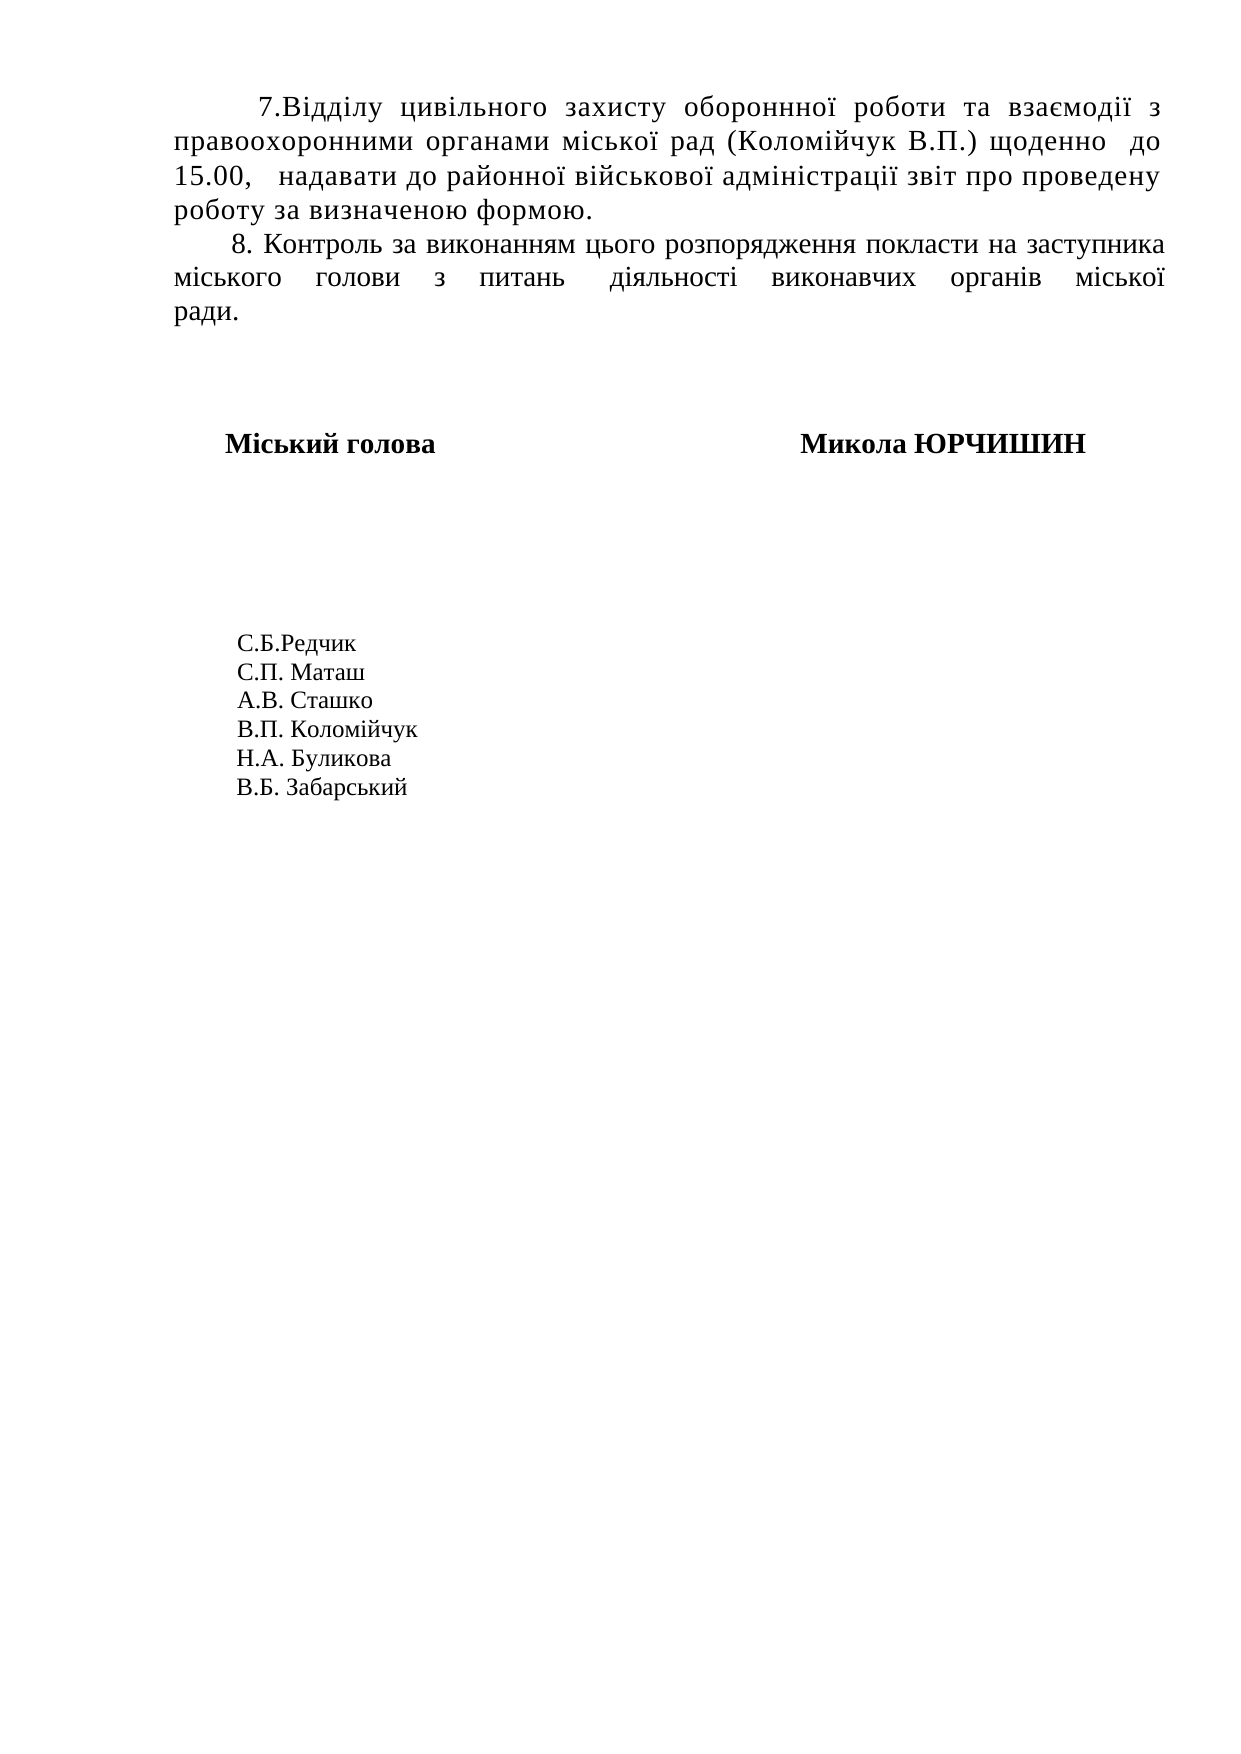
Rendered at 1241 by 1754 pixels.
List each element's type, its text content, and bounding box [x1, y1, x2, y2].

text Н.А. Буликова [174, 743, 1166, 772]
text С.Б.Редчик [174, 628, 1166, 657]
text В.П. Коломійчук [174, 714, 1166, 743]
text Міський голова Микола ЮРЧИШИН [174, 427, 1166, 460]
text 7.Відділу цивільного захисту обороннної роботи та взаємодії з правоохоронними органами міської рад (Коломійчук В.П.) щоденно до 15.00, надавати до районної військової адміністрації звіт про проведену роботу за визначеною формою. [174, 89, 1162, 227]
text 8. Контроль за виконанням цього розпорядження покласти на заступника міського голови з питань діяльності виконавчих органів міської ради. [174, 227, 1166, 327]
text В.Б. Забарський [174, 772, 1166, 800]
text С.П. Маташ [174, 657, 1166, 685]
text А.В. Сташко [174, 685, 1166, 714]
